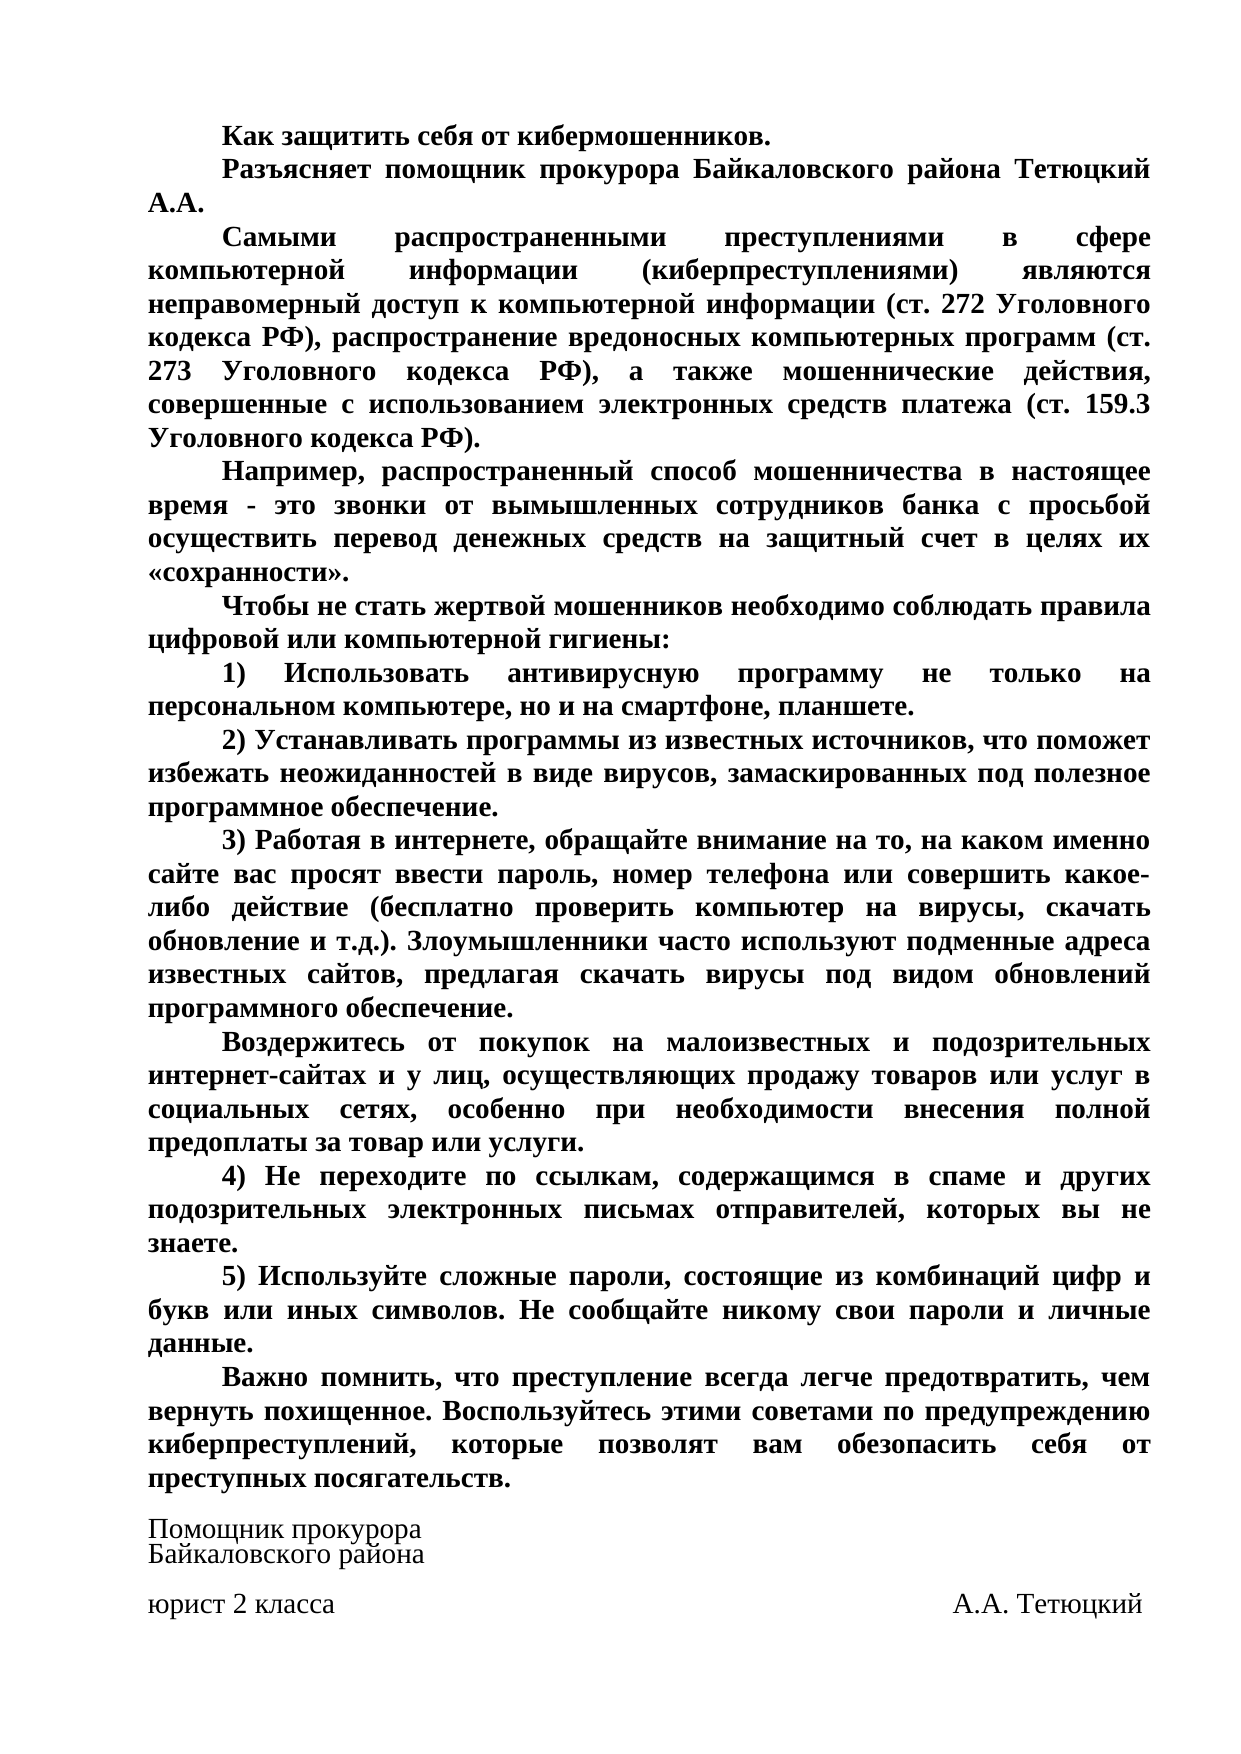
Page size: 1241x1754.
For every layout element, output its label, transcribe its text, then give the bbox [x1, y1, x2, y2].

text Воздержитесь от покупок на малоизвестных и подозрительных интернет-сайтах и у лиц, осуществляющих продажу товаров или услуг в социальных сетях, особенно при необходимости внесения полной предоплаты за товар или услуги. [148, 1024, 1152, 1158]
text 2) Устанавливать программы из известных источников, что поможет избежать неожиданностей в виде вирусов, замаскированных под полезное программное обеспечение. [148, 722, 1152, 822]
text Байкаловского района [148, 1543, 1152, 1568]
text Чтобы не стать жертвой мошенников необходимо соблюдать правила цифровой или компьютерной гигиены: [148, 588, 1152, 655]
text Помощник прокурора [148, 1518, 1152, 1543]
text Например, распространенный способ мошенничества в настоящее время - это звонки от вымышленных сотрудников банка с просьбой осуществить перевод денежных средств на защитный счет в целях их «сохранности». [148, 453, 1152, 588]
text Как защитить себя от кибермошенников. [148, 118, 1152, 152]
text Разъясняет помощник прокурора Байкаловского района Тетюцкий А.А. [148, 152, 1152, 219]
text 5) Используйте сложные пароли, состоящие из комбинаций цифр и букв или иных символов. Не сообщайте никому свои пароли и личные данные. [148, 1258, 1152, 1359]
text Важно помнить, что преступление всегда легче предотвратить, чем вернуть похищенное. Воспользуйтесь этими советами по предупреждению киберпреступлений, которые позволят вам обезопасить себя от преступных посягательств. [148, 1359, 1152, 1493]
text 4) Не переходите по ссылкам, содержащимся в спаме и других подозрительных электронных письмах отправителей, которых вы не знаете. [148, 1158, 1152, 1258]
text 1) Использовать антивирусную программу не только на персональном компьютере, но и на смартфоне, планшете. [148, 655, 1152, 722]
text 3) Работая в интернете, обращайте внимание на то, на каком именно сайте вас просят ввести пароль, номер телефона или совершить какое-либо действие (бесплатно проверить компьютер на вирусы, скачать обновление и т.д.). Злоумышленники часто используют подменные адреса известных сайтов, предлагая скачать вирусы под видом обновлений программного обеспечение. [148, 822, 1152, 1024]
text Самыми распространенными преступлениями в сфере компьютерной информации (киберпреступлениями) являются неправомерный доступ к компьютерной информации (ст. 272 Уголовного кодекса РФ), распространение вредоносных компьютерных программ (ст. 273 Уголовного кодекса РФ), а также мошеннические действия, совершенные с использованием электронных средств платежа (ст. 159.3 Уголовного кодекса РФ). [148, 219, 1152, 453]
text юрист 2 класса А.А. Тетюцкий [148, 1593, 1152, 1618]
